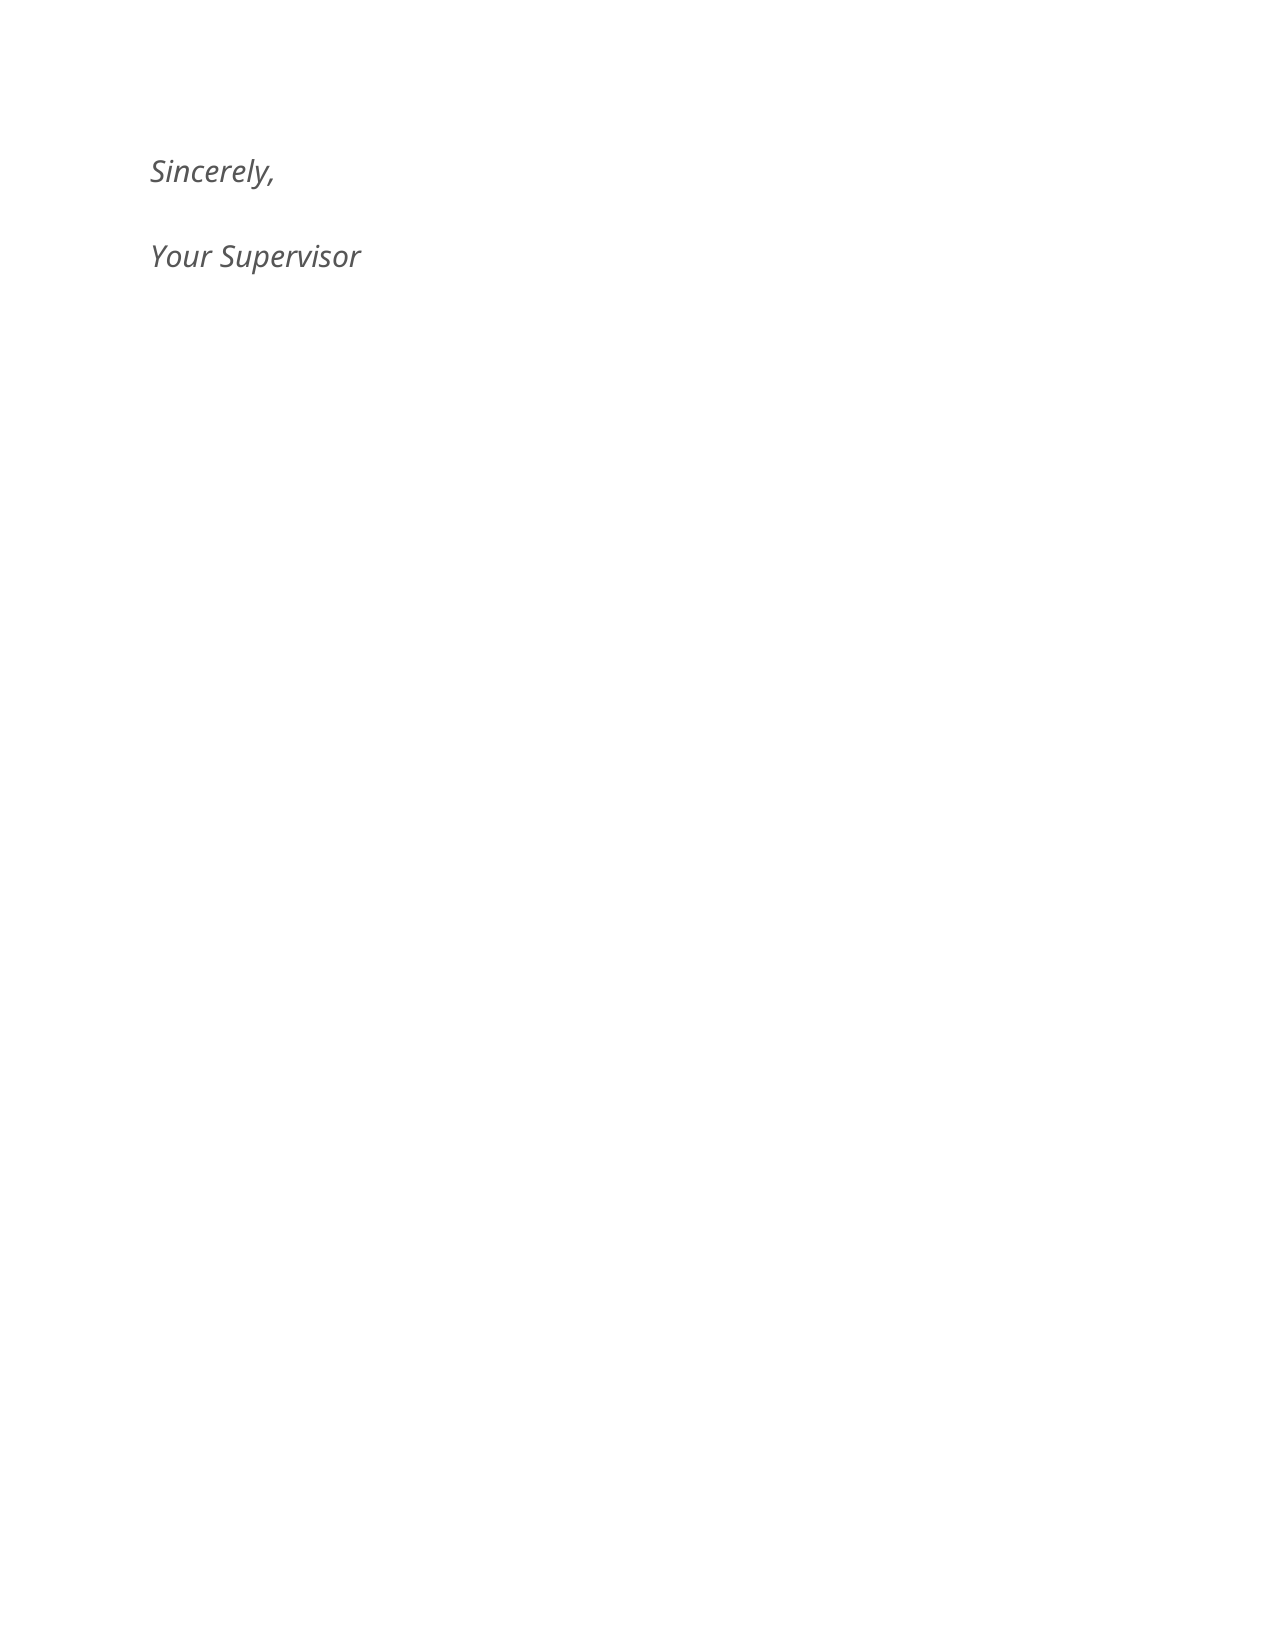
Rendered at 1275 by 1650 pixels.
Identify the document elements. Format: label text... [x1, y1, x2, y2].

text Sincerely, [150, 150, 1125, 191]
text Your Supervisor [150, 235, 1125, 276]
